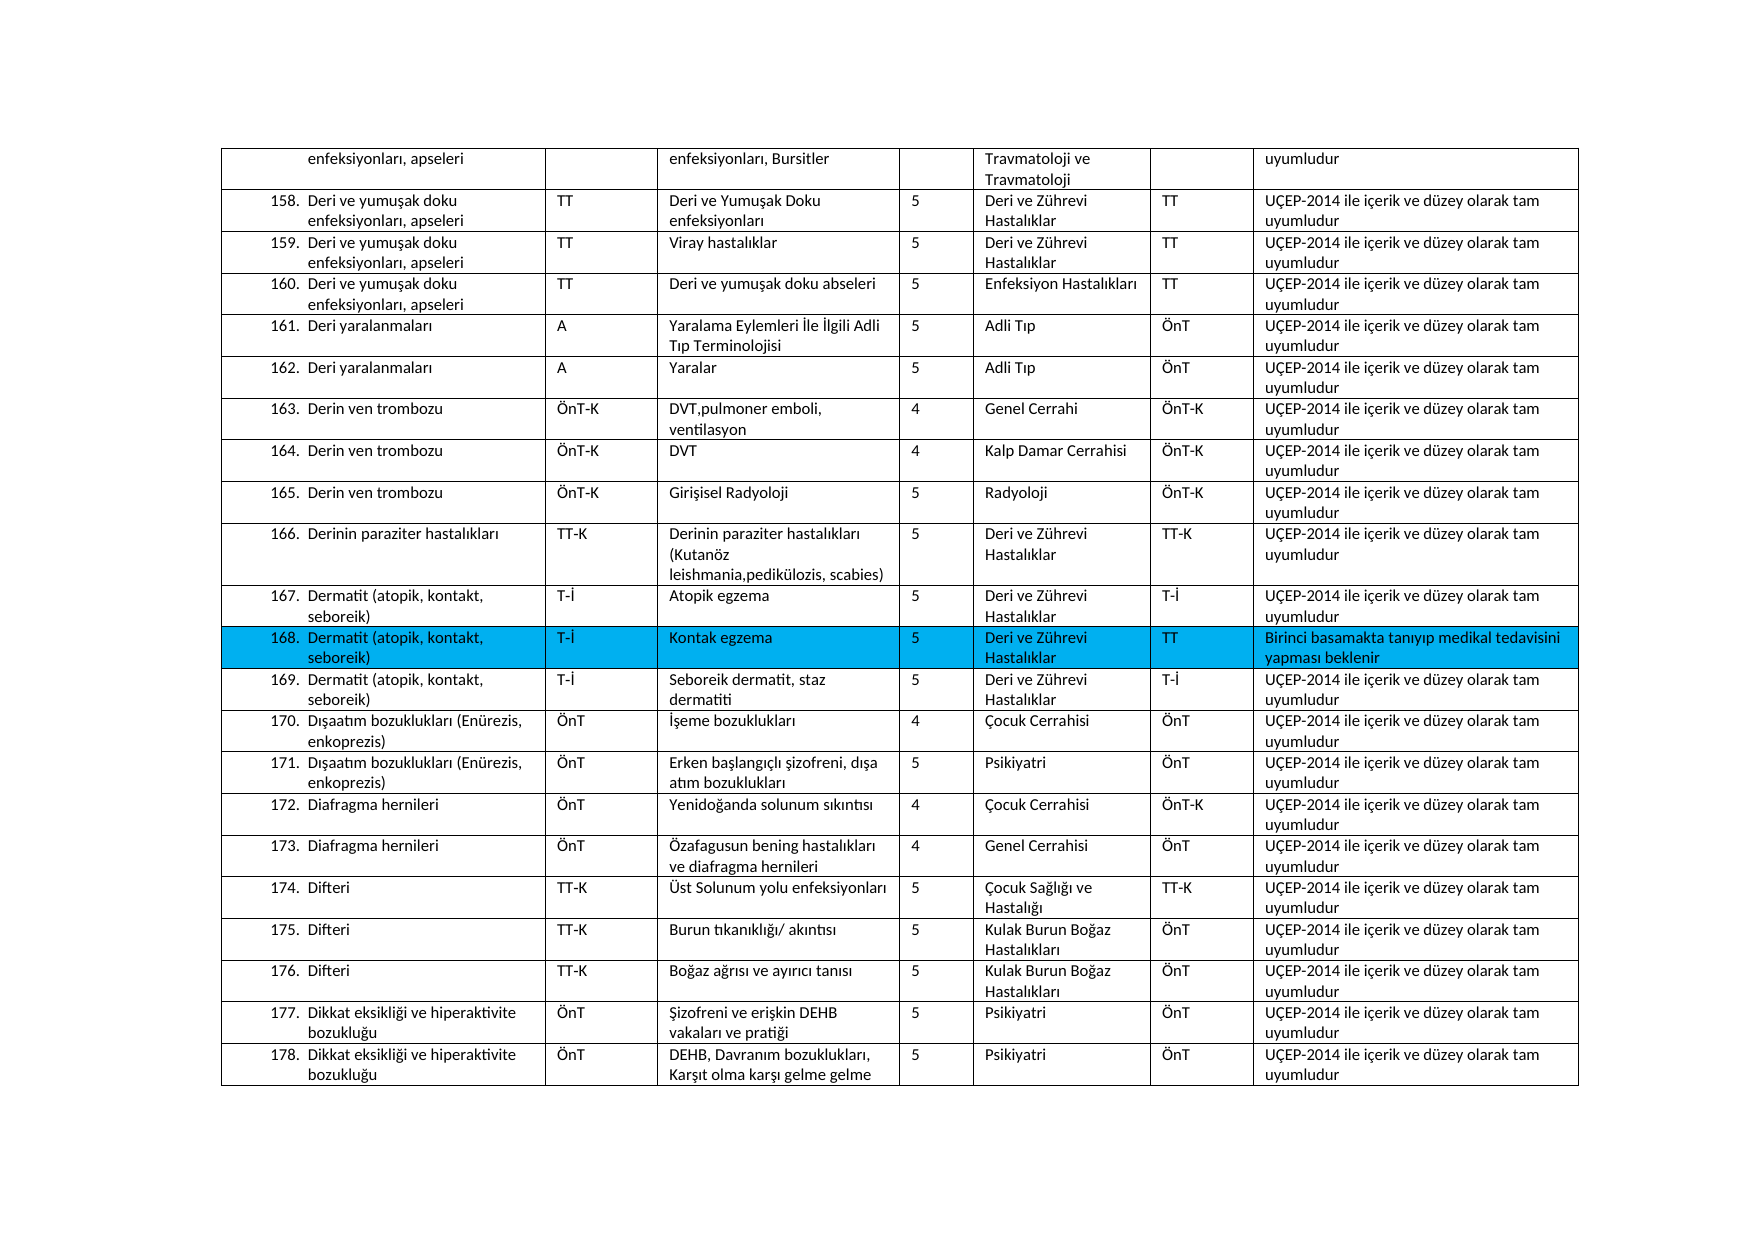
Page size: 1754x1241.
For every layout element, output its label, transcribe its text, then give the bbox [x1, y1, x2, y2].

table_cell UÇEP-2014 ile içerik ve düzey olarak tam uyumludur [1254, 586, 1578, 626]
table_cell Dermatit (atopik, kontakt, seboreik) [222, 627, 545, 668]
table_cell Kontak egzema [658, 627, 899, 668]
table_cell ÖnT [546, 794, 657, 834]
table_cell Kulak Burun Boğaz Hastalıkları [974, 919, 1150, 959]
table_cell DVT,pulmoner emboli, ventilasyon [658, 399, 899, 439]
table_cell 5 [900, 919, 973, 959]
table_cell ÖnT‐K [546, 440, 657, 481]
table_cell Şizofreni ve erişkin DEHB vakaları ve pratiği [658, 1002, 899, 1043]
table_cell TT‐K [546, 961, 657, 1001]
table_cell T‐İ [546, 669, 657, 709]
table_cell Deri ve Zührevi Hastalıklar [974, 669, 1150, 709]
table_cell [222, 149, 545, 189]
table_cell T-İ [1151, 669, 1253, 709]
table_cell UÇEP-2014 ile içerik ve düzey olarak tam uyumludur [1254, 274, 1578, 314]
table_cell Birinci basamakta tanıyıp medikal tedavisini yapması beklenir [1254, 627, 1578, 668]
table_cell TT‐K [546, 877, 657, 918]
table_cell 4 [900, 836, 973, 876]
table_cell ÖnT-K [1151, 794, 1253, 834]
table_cell ÖnT [1151, 919, 1253, 959]
table_cell 5 [900, 357, 973, 398]
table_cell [658, 149, 899, 189]
table_cell Girişisel Radyoloji [658, 482, 899, 523]
table_cell 5 [900, 961, 973, 1001]
table_cell Deri ve Zührevi Hastalıklar [974, 190, 1150, 231]
table_cell 5 [900, 1002, 973, 1043]
table_cell 5 [900, 1044, 973, 1084]
table_cell DVT [658, 440, 899, 481]
table_cell ÖnT‐K [546, 399, 657, 439]
table_cell Deri ve Zührevi Hastalıklar [974, 627, 1150, 668]
table_cell UÇEP-2014 ile içerik ve düzey olarak tam uyumludur [1254, 669, 1578, 709]
table_cell 4 [900, 440, 973, 481]
table_cell Derin ven trombozu [222, 399, 545, 439]
table_cell Dermatit (atopik, kontakt, seboreik) [222, 586, 545, 626]
table_cell Dikkat eksikliği ve hiperaktivite bozukluğu [222, 1002, 545, 1043]
table_cell UÇEP-2014 ile içerik ve düzey olarak tam uyumludur [1254, 711, 1578, 751]
table_cell Psikiyatri [974, 752, 1150, 793]
table_cell Yaralama Eylemleri İle İlgili Adli Tıp Terminolojisi [658, 315, 899, 356]
table_cell TT [546, 149, 657, 189]
table_cell 5 [900, 274, 973, 314]
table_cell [1254, 1044, 1578, 1084]
table_cell Derin ven trombozu [222, 440, 545, 481]
table_cell UÇEP-2014 ile içerik ve düzey olarak tam uyumludur [1254, 190, 1578, 231]
table_cell Viray hastalıklar [658, 232, 899, 273]
table_cell TT [1151, 190, 1253, 231]
table_cell UÇEP-2014 ile içerik ve düzey olarak tam uyumludur [1254, 877, 1578, 918]
table_cell 4 [900, 711, 973, 751]
table_cell UÇEP-2014 ile içerik ve düzey olarak tam uyumludur [1254, 440, 1578, 481]
table_cell Enfeksiyon Hastalıkları [974, 274, 1150, 314]
table_cell ÖnT [1151, 315, 1253, 356]
table_cell Difteri [222, 919, 545, 959]
table_cell Boğaz ağrısı ve ayırıcı tanısı [658, 961, 899, 1001]
table_cell ÖnT-K [1151, 482, 1253, 523]
table_cell Diafragma hernileri [222, 794, 545, 834]
table_cell Dışaatım bozuklukları (Enürezis, enkoprezis) [222, 752, 545, 793]
table_cell Deri yaralanmaları [222, 357, 545, 398]
table_cell ÖnT-K [1151, 440, 1253, 481]
table_cell A [546, 315, 657, 356]
table_cell 5 [900, 586, 973, 626]
table_cell T‐İ [546, 627, 657, 668]
table_cell UÇEP-2014 ile içerik ve düzey olarak tam uyumludur [1254, 232, 1578, 273]
table_cell Psikiyatri [974, 1002, 1150, 1043]
table_cell UÇEP-2014 ile içerik ve düzey olarak tam uyumludur [1254, 752, 1578, 793]
table_cell ÖnT [1151, 1044, 1253, 1084]
table_cell 4 [900, 399, 973, 439]
table_cell Dışaatım bozuklukları (Enürezis, enkoprezis) [222, 711, 545, 751]
table_cell Deri ve Zührevi Hastalıklar [974, 524, 1150, 584]
table_cell UÇEP-2014 ile içerik ve düzey olarak tam uyumludur [1254, 357, 1578, 398]
table_cell UÇEP-2014 ile içerik ve düzey olarak tam uyumludur [1254, 315, 1578, 356]
table_cell Diafragma hernileri [222, 836, 545, 876]
table_cell TT-K [1151, 877, 1253, 918]
table_cell 5 [900, 669, 973, 709]
table_cell Çocuk Sağlığı ve Hastalığı [974, 877, 1150, 918]
table_cell 4 [900, 794, 973, 834]
table_cell ÖnT [546, 711, 657, 751]
table_cell Difteri [222, 877, 545, 918]
table_cell Difteri [222, 961, 545, 1001]
table_cell 5 [900, 752, 973, 793]
table_cell Çocuk Cerrahisi [974, 711, 1150, 751]
table_cell ÖnT [546, 1002, 657, 1043]
table_cell Deri ve yumuşak doku enfeksiyonları, apseleri [222, 190, 545, 231]
table_cell ÖnT [1151, 961, 1253, 1001]
table_cell Deri ve Zührevi Hastalıklar [974, 586, 1150, 626]
table_cell Derin ven trombozu [222, 482, 545, 523]
table_cell İşeme bozuklukları [658, 711, 899, 751]
table_cell ÖnT [546, 836, 657, 876]
table_cell TT‐K [546, 919, 657, 959]
table_cell 5 [900, 877, 973, 918]
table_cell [222, 1044, 545, 1084]
table_cell Burun tıkanıklığı/ akıntısı [658, 919, 899, 959]
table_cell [1254, 149, 1578, 189]
table_cell Erken başlangıçlı şizofreni, dışa atım bozuklukları [658, 752, 899, 793]
table_cell UÇEP-2014 ile içerik ve düzey olarak tam uyumludur [1254, 794, 1578, 834]
table_cell Kulak Burun Boğaz Hastalıkları [974, 961, 1150, 1001]
table_cell UÇEP-2014 ile içerik ve düzey olarak tam uyumludur [1254, 1002, 1578, 1043]
table_cell TT [546, 190, 657, 231]
table_cell ÖnT [1151, 1002, 1253, 1043]
table_cell Deri ve yumuşak doku enfeksiyonları, apseleri [222, 232, 545, 273]
table_cell Derinin paraziter hastalıkları (Kutanöz leishmania,pedikülozis, scabies) [658, 524, 899, 584]
table_cell Dermatit (atopik, kontakt, seboreik) [222, 669, 545, 709]
table_cell TT [1151, 149, 1253, 189]
table_cell ÖnT [1151, 711, 1253, 751]
table_cell 5 [900, 482, 973, 523]
table_cell Deri ve yumuşak doku abseleri [658, 274, 899, 314]
table_cell 5 [900, 627, 973, 668]
table_cell 5 [900, 149, 973, 189]
table_cell Derinin paraziter hastalıkları [222, 524, 545, 584]
table_cell TT [1151, 627, 1253, 668]
table_cell Yenidoğanda solunum sıkıntısı [658, 794, 899, 834]
table_cell ÖnT‐K [546, 482, 657, 523]
table_cell A [546, 357, 657, 398]
table_cell UÇEP-2014 ile içerik ve düzey olarak tam uyumludur [1254, 961, 1578, 1001]
table_cell ÖnT [1151, 752, 1253, 793]
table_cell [974, 149, 1150, 189]
table_cell Adli Tıp [974, 357, 1150, 398]
table_cell UÇEP-2014 ile içerik ve düzey olarak tam uyumludur [1254, 836, 1578, 876]
table_cell ÖnT [1151, 357, 1253, 398]
table_cell ÖnT [1151, 836, 1253, 876]
table_cell TT [546, 232, 657, 273]
table_cell 5 [900, 190, 973, 231]
table_cell UÇEP-2014 ile içerik ve düzey olarak tam uyumludur [1254, 524, 1578, 584]
table_cell UÇEP-2014 ile içerik ve düzey olarak tam uyumludur [1254, 399, 1578, 439]
table_cell UÇEP-2014 ile içerik ve düzey olarak tam uyumludur [1254, 482, 1578, 523]
table_cell TT [1151, 274, 1253, 314]
table_cell 5 [900, 524, 973, 584]
table_cell TT [1151, 232, 1253, 273]
table_cell Deri ve yumuşak doku enfeksiyonları, apseleri [222, 274, 545, 314]
table_cell Deri ve Yumuşak Doku enfeksiyonları [658, 190, 899, 231]
table_cell Üst Solunum yolu enfeksiyonları [658, 877, 899, 918]
table_cell 5 [900, 315, 973, 356]
table_cell Deri ve Zührevi Hastalıklar [974, 232, 1150, 273]
table_cell TT-K [1151, 524, 1253, 584]
table_cell Çocuk Cerrahisi [974, 794, 1150, 834]
table_cell Kalp Damar Cerrahisi [974, 440, 1150, 481]
table_cell T-İ [1151, 586, 1253, 626]
table_cell ÖnT-K [1151, 399, 1253, 439]
table_cell TT‐K [546, 524, 657, 584]
table_cell Atopik egzema [658, 586, 899, 626]
table_cell Seboreik dermatit, staz dermatiti [658, 669, 899, 709]
table_cell ÖnT [546, 752, 657, 793]
table_cell Adli Tıp [974, 315, 1150, 356]
table_cell Psikiyatri [974, 1044, 1150, 1084]
table_cell TT [546, 274, 657, 314]
table_cell UÇEP-2014 ile içerik ve düzey olarak tam uyumludur [1254, 919, 1578, 959]
table_cell Genel Cerrahisi [974, 836, 1150, 876]
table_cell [658, 1044, 899, 1084]
table_cell T‐İ [546, 586, 657, 626]
table_cell Deri yaralanmaları [222, 315, 545, 356]
table_cell Genel Cerrahi [974, 399, 1150, 439]
table_cell 5 [900, 232, 973, 273]
table_cell Yaralar [658, 357, 899, 398]
table_cell Özafagusun bening hastalıkları ve diafragma hernileri [658, 836, 899, 876]
table_cell Radyoloji [974, 482, 1150, 523]
table_cell ÖnT [546, 1044, 657, 1084]
